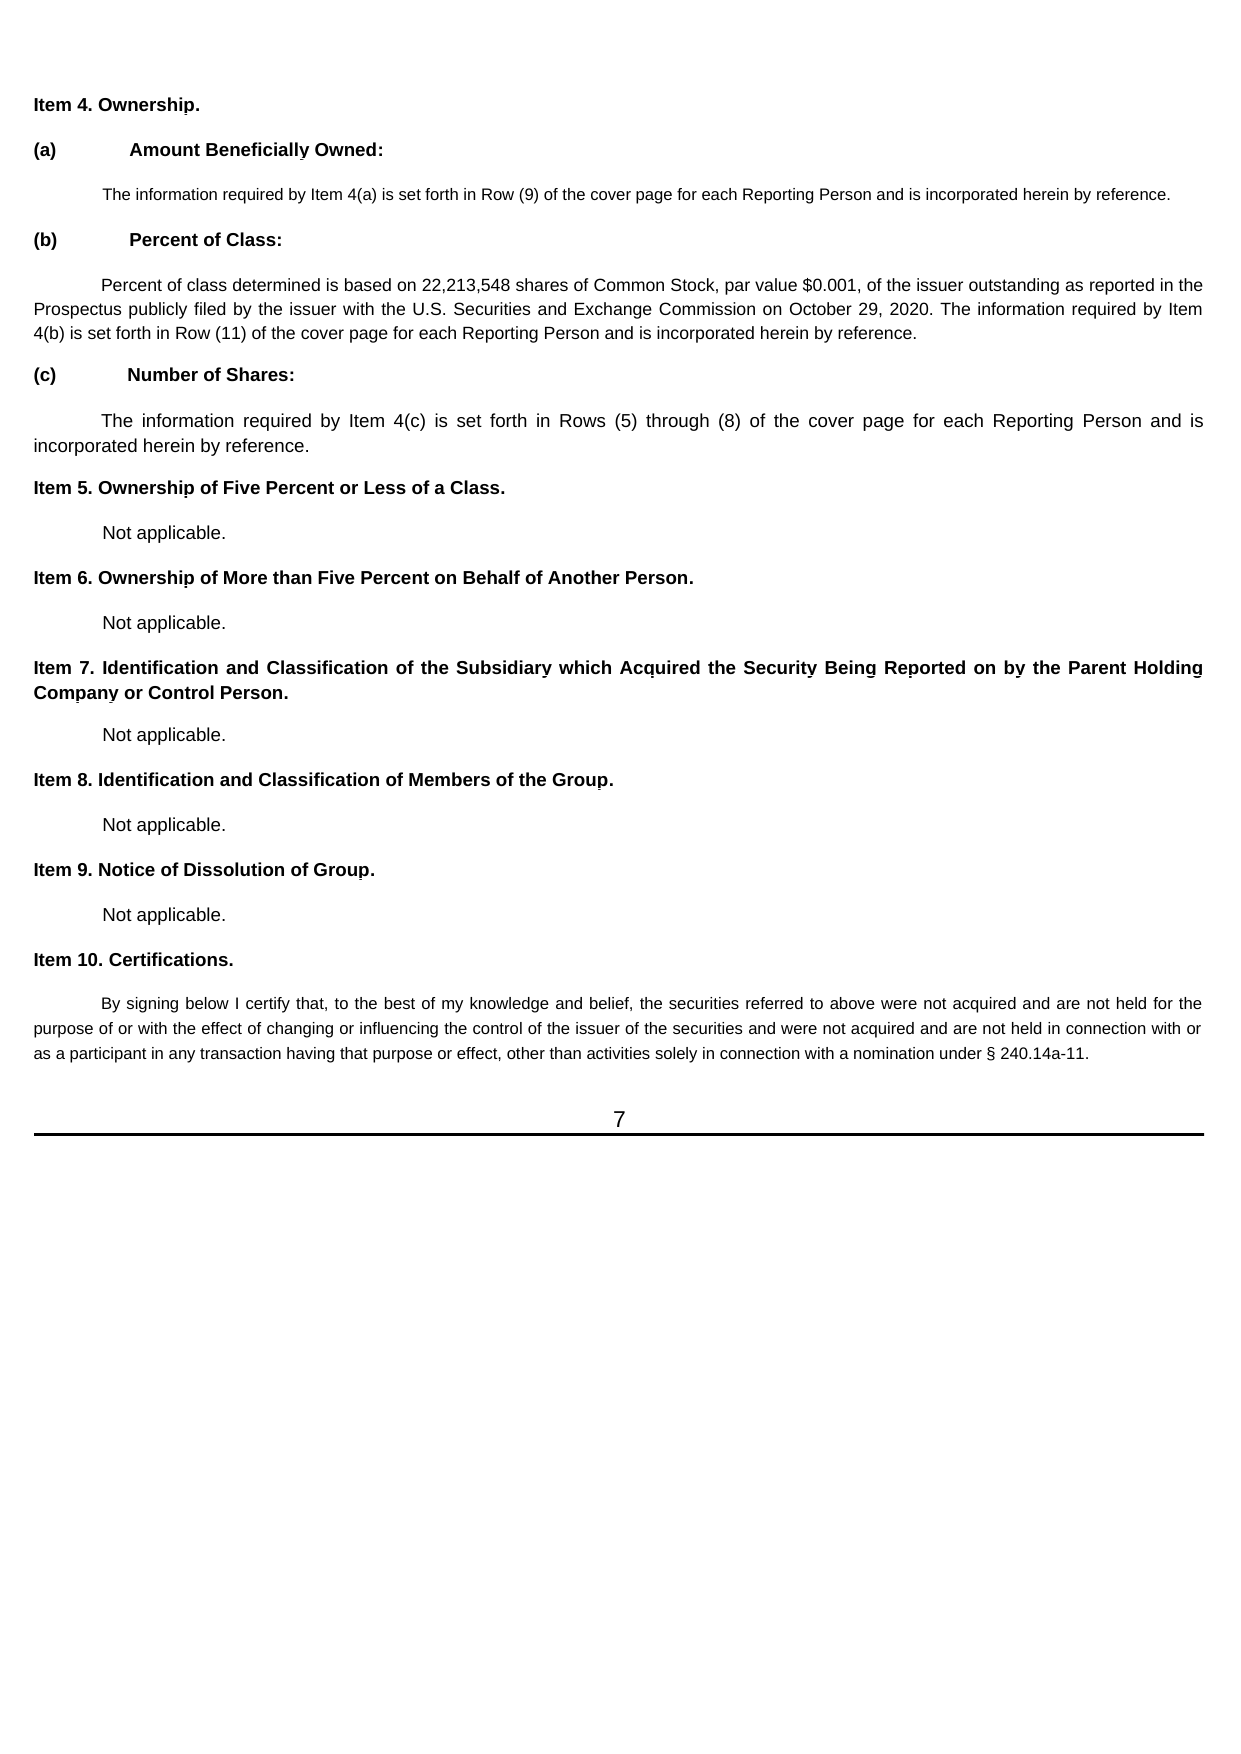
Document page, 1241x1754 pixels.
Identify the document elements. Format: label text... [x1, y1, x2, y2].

text Item 8. Identification and Classification of Members of the Group. [33, 769, 1205, 790]
text Not applicable. [102, 612, 1205, 633]
text Item 7. Identification and Classification of the Subsidiary which Acquired the Security Being Reported on by the Parent Holding Company or Control Person. [33, 656, 1205, 703]
text Not applicable. [102, 724, 1205, 746]
text Item 10. Certifications. [33, 949, 1205, 970]
text The information required by Item 4(c) is set forth in Rows (5) through (8) of the cover page for each Reporting Person and is incorporated herein by reference. [33, 409, 1205, 456]
text Not applicable. [102, 904, 1205, 926]
list Percent of Class: [33, 229, 1205, 251]
text Item 4. Ownership. [33, 94, 1205, 116]
text The information required by Item 4(a) is set forth in Row (9) of the cover page for each Reporting Person and is incorporated herein by reference. [102, 184, 1205, 204]
text Item 6. Ownership of More than Five Percent on Behalf of Another Person. [33, 566, 1205, 588]
text Item 5. Ownership of Five Percent or Less of a Class. [33, 476, 1205, 498]
text By signing below I certify that, to the best of my knowledge and belief, the securities referred to above were not acquired and are not held for the purpose of or with the effect of changing or influencing the control of the issuer of the securities and were not acquired and are not held in connection with or as a participant in any transaction having that purpose or effect, other than activities solely in connection with a nomination under § 240.14a-11. [33, 994, 1205, 1063]
list Number of Shares: [33, 364, 1205, 386]
list Amount Beneficially Owned: [33, 139, 1205, 161]
text Not applicable. [102, 522, 1205, 543]
text Item 9. Notice of Dissolution of Group. [33, 859, 1205, 880]
text 7 [33, 1106, 1205, 1132]
text Not applicable. [102, 814, 1205, 836]
text Percent of class determined is based on 22,213,548 shares of Common Stock, par value $0.001, of the issuer outstanding as reported in the Prospectus publicly filed by the issuer with the U.S. Securities and Exchange Commission on October 29, 2020. The information required by Item 4(b) is set forth in Row (11) of the cover page for each Reporting Person and is incorporated herein by reference. [33, 274, 1205, 343]
